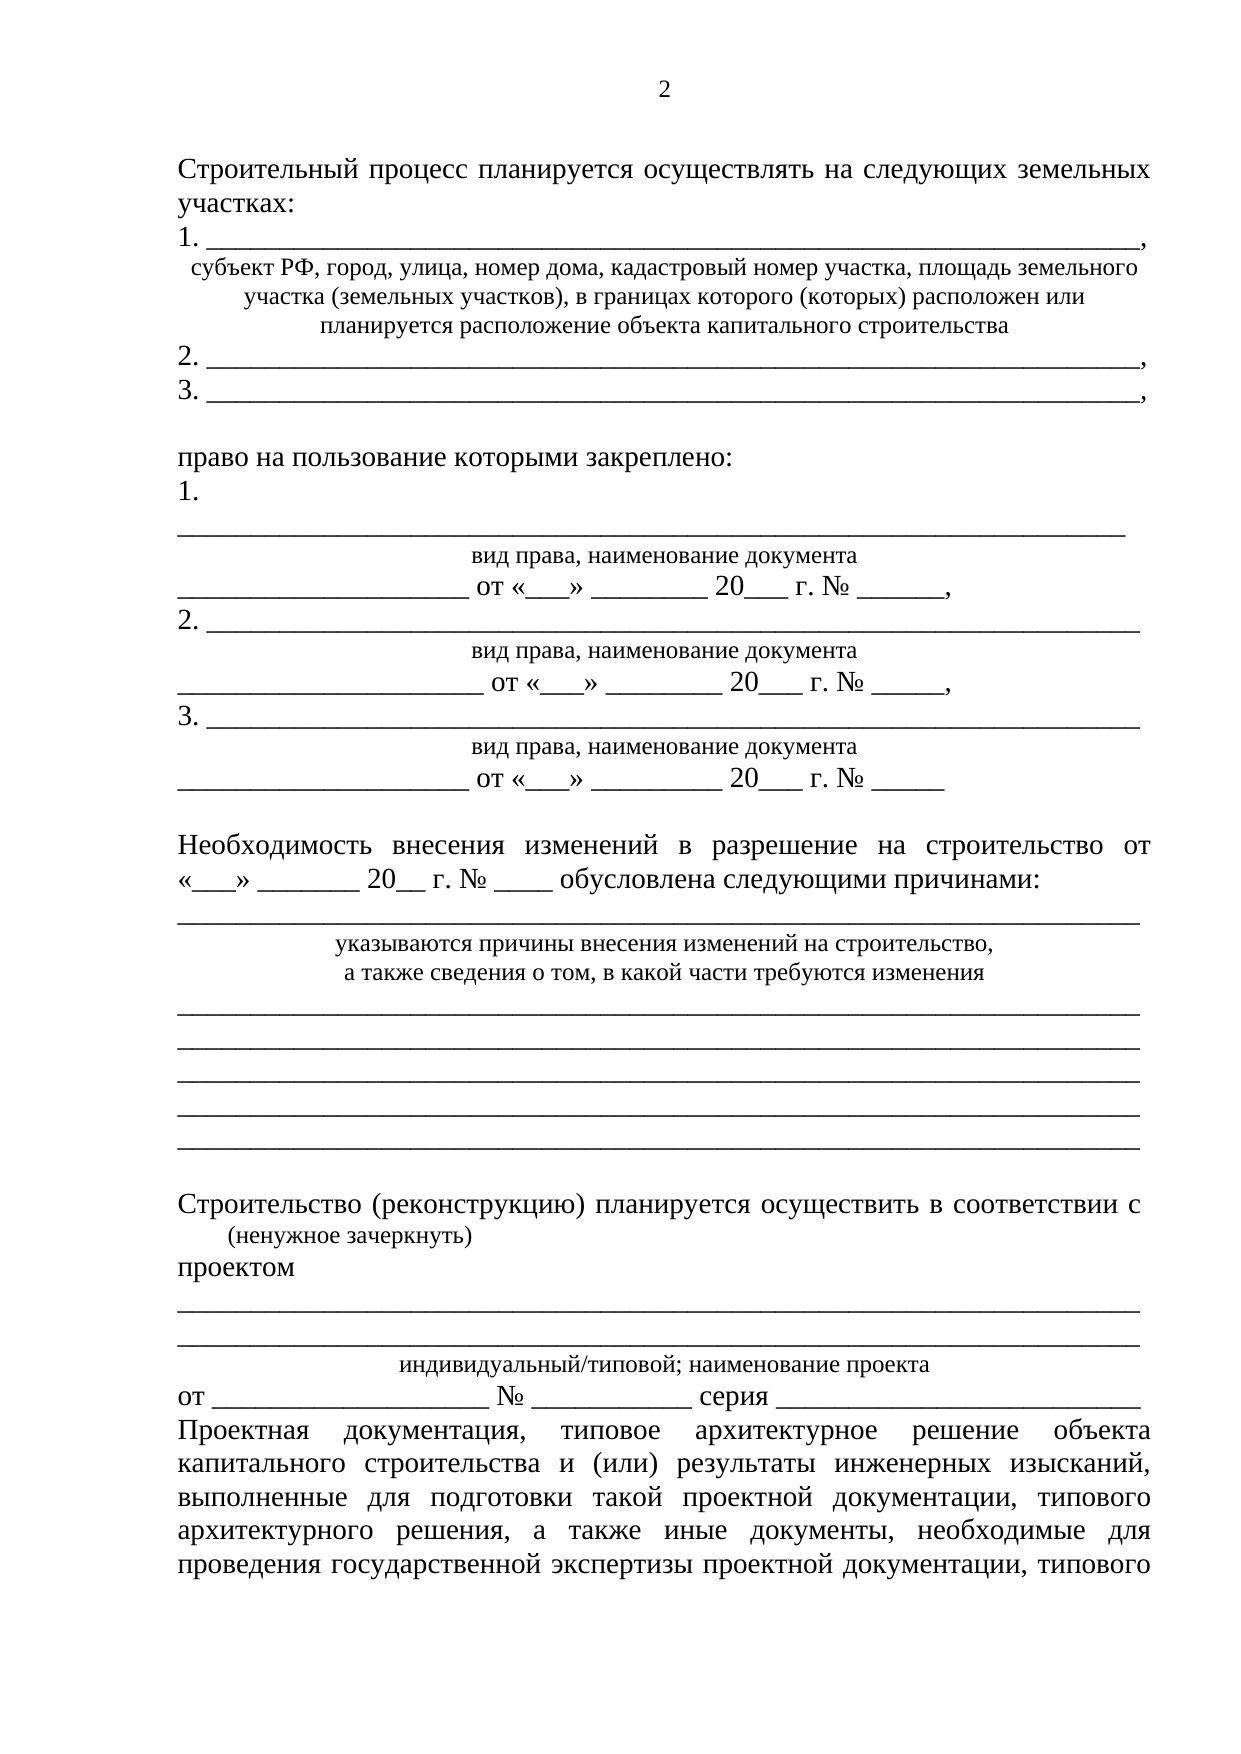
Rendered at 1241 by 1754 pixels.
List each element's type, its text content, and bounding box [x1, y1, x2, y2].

text ____________________ от «___» _________ 20___ г. № _____ [177, 760, 1152, 794]
text вид права, наименование документа [177, 636, 1152, 664]
text __________________________________________________________________ [177, 1316, 1152, 1349]
text субъект РФ, город, улица, номер дома, кадастровый номер участка, площадь земельного участка (земельных участков), в границах которого (которых) расположен или планируется расположение объекта капитального строительства [177, 252, 1152, 338]
text указываются причины внесения изменений на строительство, [177, 928, 1152, 957]
text __________________________________________________________________ [177, 1052, 1152, 1086]
text __________________________________________________________________ [177, 1119, 1152, 1153]
text __________________________________________________________________ [177, 985, 1152, 1019]
text от ___________________ № ___________ серия _________________________ [177, 1378, 1152, 1412]
text индивидуальный/типовой; наименование проекта [177, 1349, 1152, 1378]
text 1. ________________________________________________________________, [177, 219, 1152, 252]
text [177, 1412, 1152, 1579]
text а также сведения о том, в какой части требуются изменения [177, 957, 1152, 985]
text Строительство (реконструкцию) планируется осуществить в соответствии с (ненужное зачеркнуть) [177, 1187, 1152, 1249]
text __________________________________________________________________ [177, 1086, 1152, 1119]
text Необходимость внесения изменений в разрешение на строительство от «___» _______ 20__ г. № ____ обусловлена следующими причинами: [177, 827, 1152, 894]
text Строительный процесс планируется осуществлять на следующих земельных участках: [177, 152, 1152, 219]
text право на пользование которыми закреплено: [177, 439, 1152, 473]
text ____________________ от «___» ________ 20___ г. № ______, [177, 568, 1152, 602]
text 1. _________________________________________________________________ [177, 473, 1152, 540]
text _____________________ от «___» ________ 20___ г. № _____, [177, 664, 1152, 698]
text вид права, наименование документа [177, 540, 1152, 568]
text 3. ________________________________________________________________, [177, 372, 1152, 406]
text проектом __________________________________________________________________ [177, 1249, 1152, 1316]
text вид права, наименование документа [177, 731, 1152, 760]
text __________________________________________________________________ [177, 1019, 1152, 1052]
text 2. ________________________________________________________________ [177, 602, 1152, 636]
text __________________________________________________________________ [177, 894, 1152, 928]
text 2. ________________________________________________________________, [177, 338, 1152, 372]
text 3. ________________________________________________________________ [177, 698, 1152, 731]
